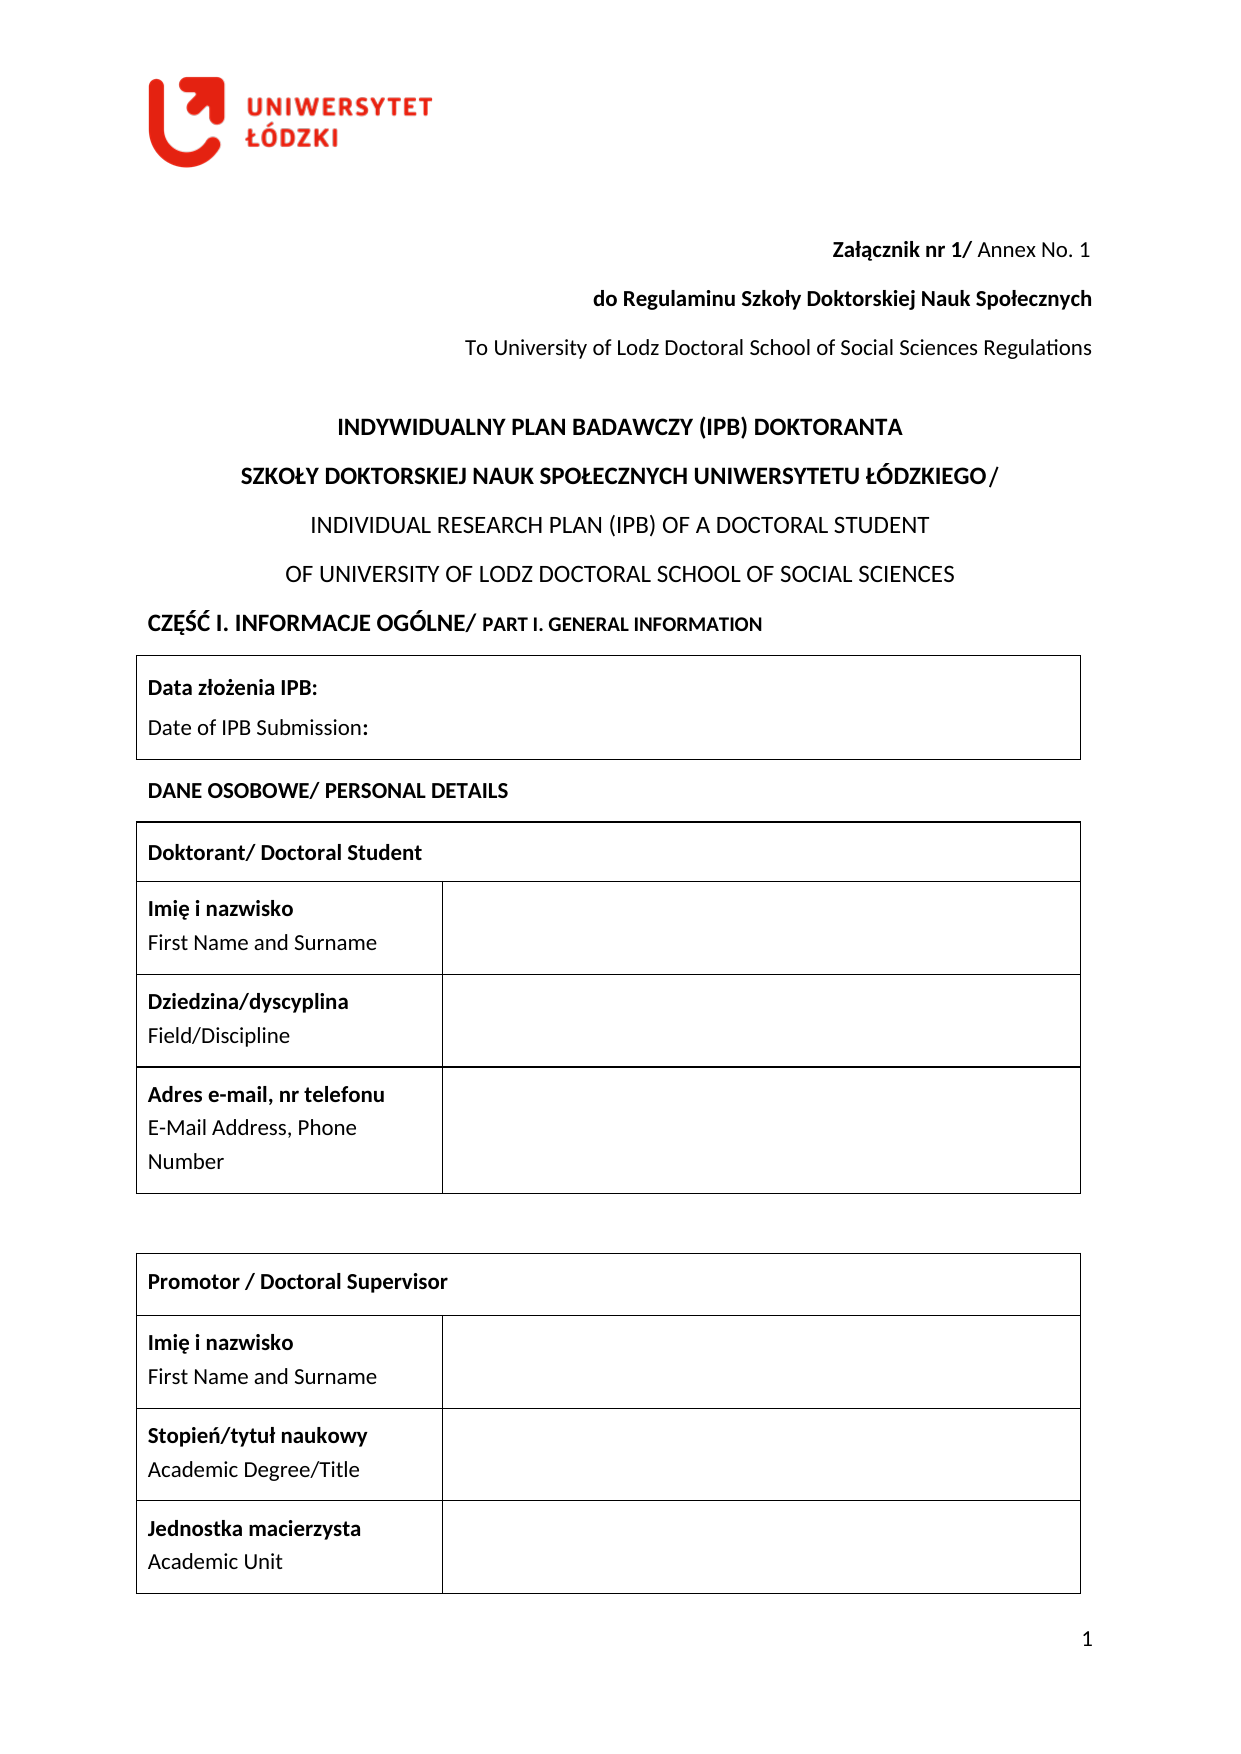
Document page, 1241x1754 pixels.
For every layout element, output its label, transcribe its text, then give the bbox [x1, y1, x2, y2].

table_header Promotor / Doctoral Supervisor [137, 1254, 1080, 1315]
subtitle DANE OSOBOWE/ PERSONAL DETAILS [148, 777, 1093, 805]
subtitle INDIVIDUAL RESEARCH PLAN (IPB) OF A DOCTORAL STUDENT [148, 509, 1093, 540]
picture [147, 73, 433, 168]
table_cell Jednostka macierzysta Academic Unit [137, 1501, 442, 1593]
table_cell [443, 975, 1080, 1066]
table_header Data złożenia IPB: Date of IPB Submission: [137, 656, 1080, 759]
table_header Doktorant/ Doctoral Student [137, 823, 1080, 881]
subtitle OF UNIVERSITY OF LODZ DOCTORAL SCHOOL OF SOCIAL SCIENCES [148, 558, 1093, 589]
subtitle CZĘŚĆ I. INFORMACJE OGÓLNE/ PART I. GENERAL INFORMATION [148, 607, 1093, 638]
table_cell [443, 1068, 1080, 1193]
text Załącznik nr 1/ Annex No. 1 [148, 236, 1091, 263]
table_cell [443, 882, 1080, 974]
table_cell Imię i nazwisko First Name and Surname [137, 882, 442, 974]
table_cell Stopień/tytuł naukowy Academic Degree/Title [137, 1409, 442, 1500]
table_cell [443, 1316, 1080, 1408]
table_cell Imię i nazwisko First Name and Surname [137, 1316, 442, 1408]
table_cell [443, 1409, 1080, 1500]
subtitle SZKOŁY DOKTORSKIEJ NAUK SPOŁECZNYCH UNIWERSYTETU ŁÓDZKIEGO/ [148, 460, 1093, 491]
subtitle INDYWIDUALNY PLAN BADAWCZY (IPB) DOKTORANTA [148, 411, 1093, 442]
text do Regulaminu Szkoły Doktorskiej Nauk Społecznych [148, 284, 1093, 312]
table_cell [443, 1501, 1080, 1593]
text To University of Lodz Doctoral School of Social Sciences Regulations [148, 333, 1093, 361]
table_cell Dziedzina/dyscyplina Field/Discipline [137, 975, 442, 1066]
table_cell Adres e-mail, nr telefonu E-Mail Address, Phone Number [137, 1068, 442, 1193]
